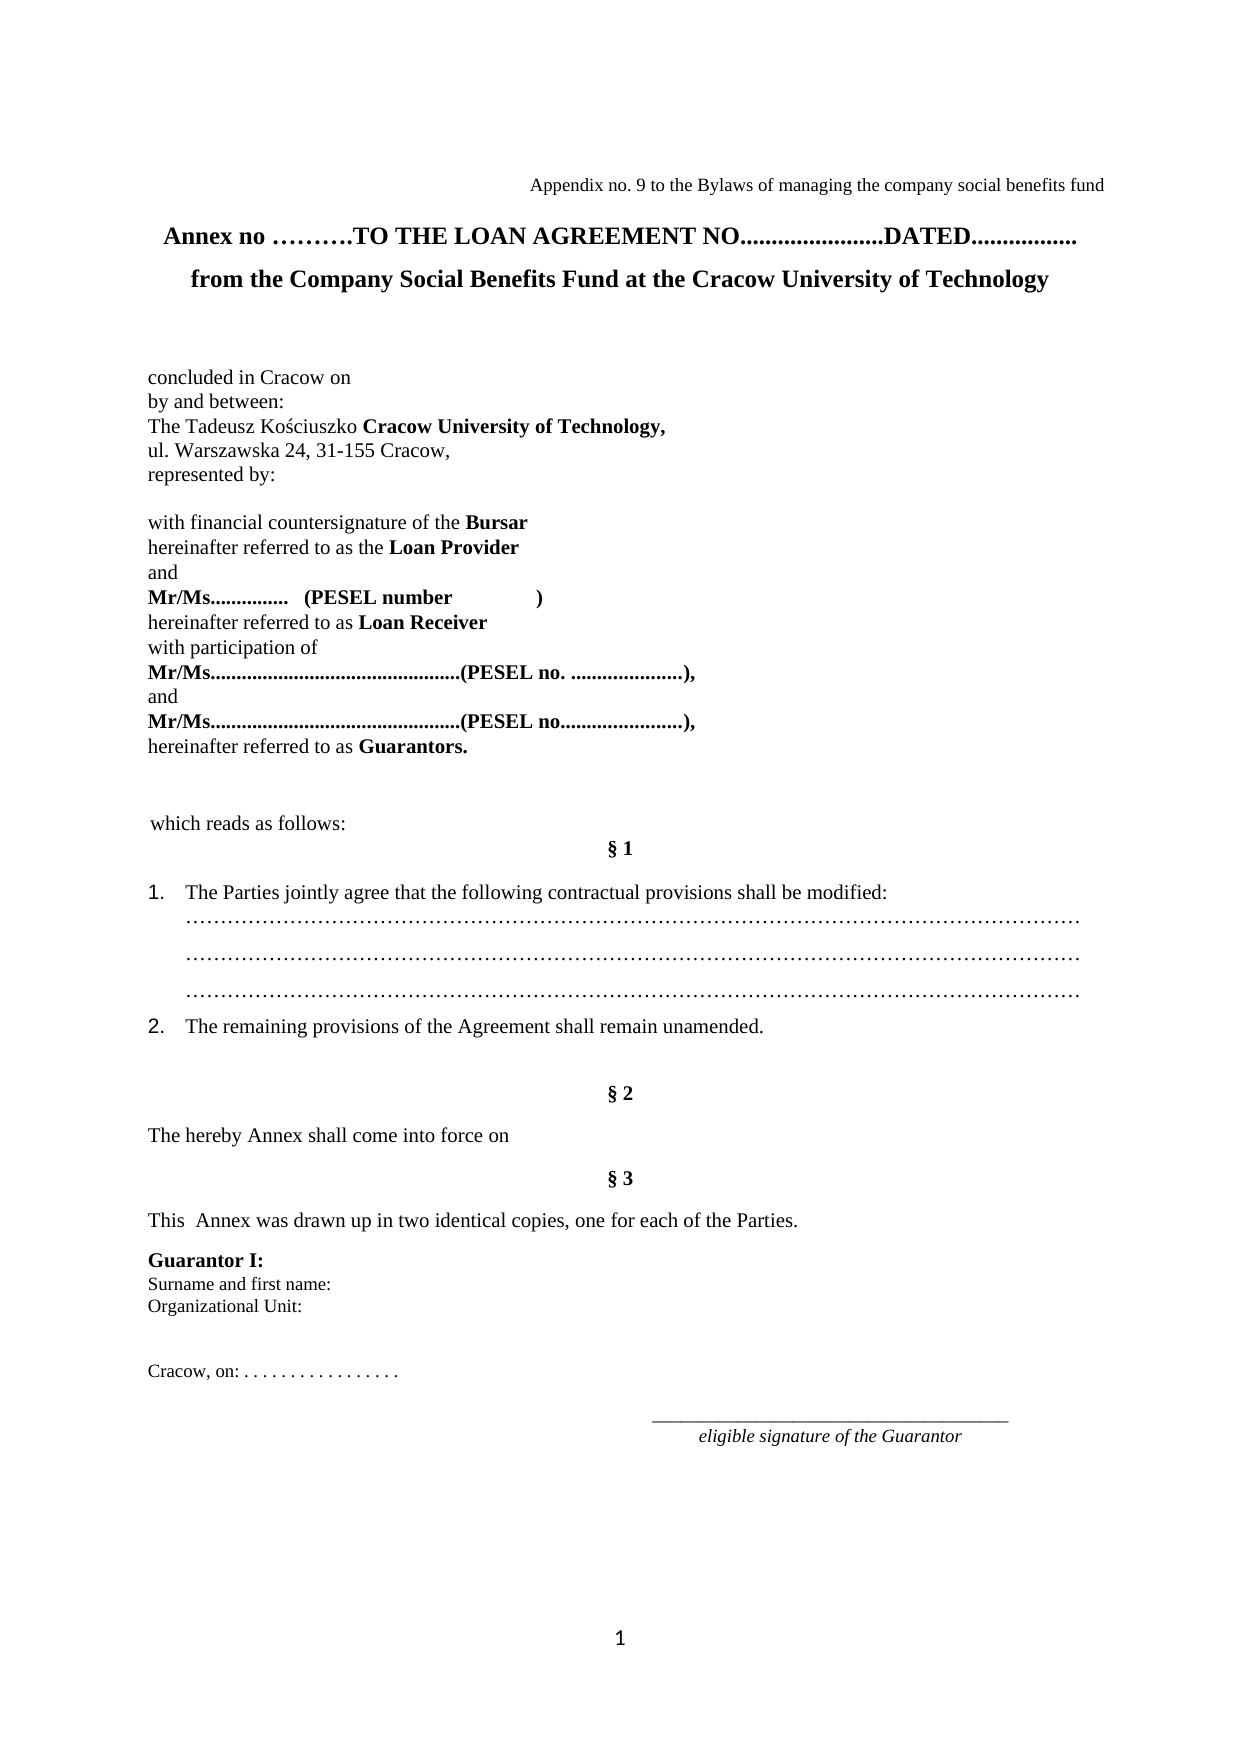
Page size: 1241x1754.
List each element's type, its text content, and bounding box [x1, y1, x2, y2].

text The hereby Annex shall come into force on [148, 1123, 1105, 1147]
text with financial countersignature of the Bursar [148, 510, 1105, 534]
text and [148, 559, 1105, 585]
text hereinafter referred to as Guarantors. [148, 733, 1105, 759]
text ………………………………………………………………………………………………………………… [185, 941, 1105, 965]
text represented by: [148, 462, 1088, 486]
text ul. Warszawska 24, 31-155 Cracow, [148, 438, 1088, 462]
text hereinafter referred to as Loan Receiver [148, 609, 1105, 634]
text which reads as follows: [145, 810, 350, 836]
subtitle § 3 [145, 1166, 1095, 1190]
title Annex no ……….TO THE LOAN AGREEMENT NO.......................DATED................. [146, 221, 1095, 250]
text hereinafter referred to as the Loan Provider [148, 534, 1105, 559]
text eligible signature of the Guarantor [557, 1424, 1105, 1446]
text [148, 1360, 1105, 1381]
text This Annex was drawn up in two identical copies, one for each of the Parties. [148, 1208, 1105, 1232]
text ………………………………………………………………………………………………………………… [185, 977, 1105, 1002]
text Appendix no. 9 to the Bylaws of managing the company social benefits fund [159, 173, 1105, 195]
subtitle Mr/Ms................................................(PESEL no. ), [148, 660, 1105, 684]
text ………………………………………………………………………………………………………………… [185, 904, 1105, 928]
text The Tadeusz Kościuszko Cracow University of Technology, [148, 413, 1088, 438]
text and [148, 684, 1105, 708]
subtitle Mr/Ms............... (PESEL number ) [148, 585, 1105, 609]
text Organizational Unit: [148, 1295, 1105, 1317]
subtitle § 1 [145, 836, 1095, 861]
subtitle Mr/Ms................................................(PESEL no. ), [148, 708, 1105, 733]
subtitle § 2 [145, 1081, 1095, 1105]
text Surname and first name: [148, 1272, 1105, 1295]
text ______________________________________ [557, 1403, 1105, 1424]
title from the Company Social Benefits Fund at the Cracow University of Technology [146, 264, 1094, 293]
text with participation of [148, 634, 1105, 660]
text concluded in Cracow on [148, 365, 1088, 389]
list The Parties jointly agree that the following contractual provisions shall be modified: [148, 880, 1105, 904]
subtitle Guarantor I: [148, 1247, 1105, 1272]
text by and between: [148, 389, 1088, 413]
list The remaining provisions of the Agreement shall remain unamended. [148, 1014, 1105, 1038]
